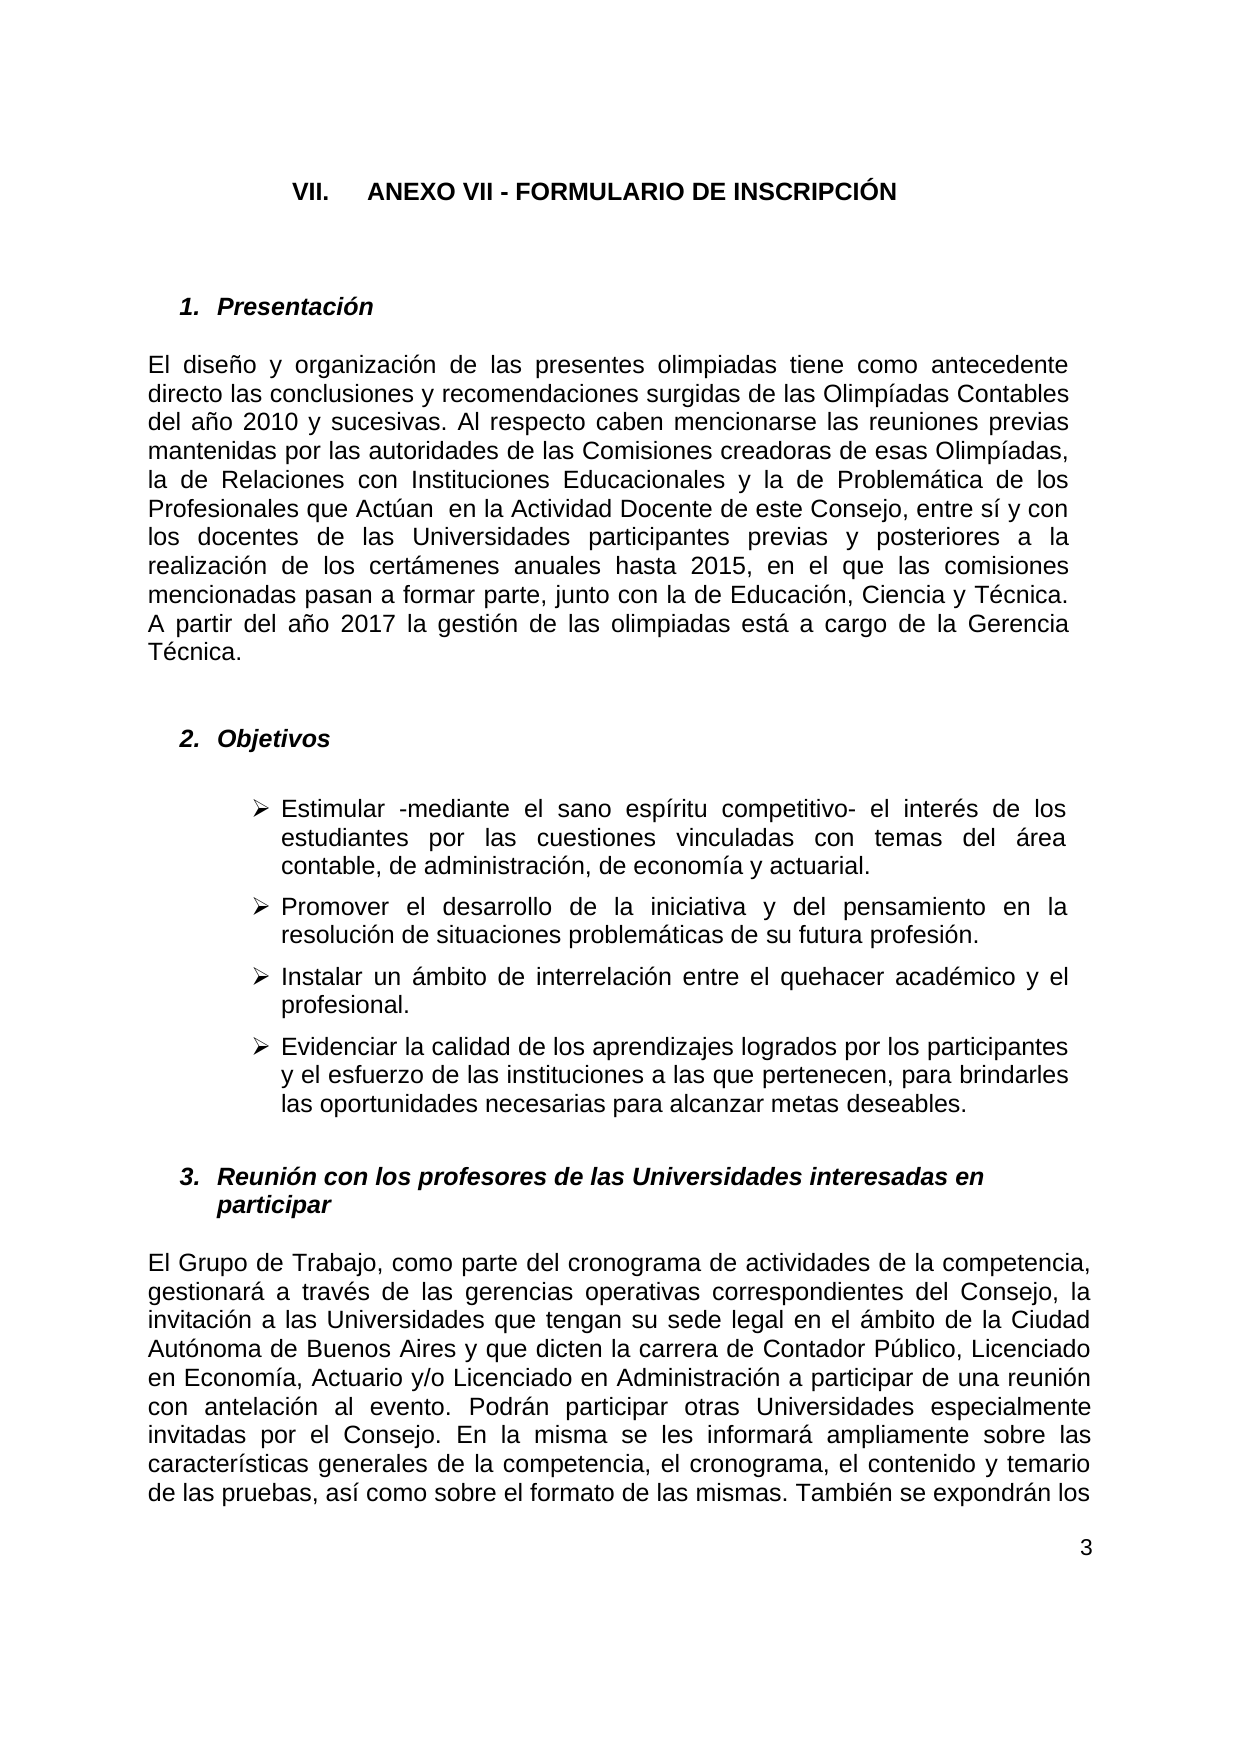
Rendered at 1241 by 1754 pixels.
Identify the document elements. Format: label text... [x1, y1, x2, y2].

list Evidenciar la calidad de los aprendizajes logrados por los participantes y el esfuerzo de las instituciones a las que pertenecen, para brindarles las oportunidades necesarias para alcanzar metas deseables. [251, 1032, 1071, 1118]
text El diseño y organización de las presentes olimpiadas tiene como antecedente directo las conclusiones y recomendaciones surgidas de las Olimpíadas Contables del año 2010 y sucesivas. Al respecto caben mencionarse las reuniones previas mantenidas por las autoridades de las Comisiones creadoras de esas Olimpíadas, la de Relaciones con Instituciones Educacionales y la de Problemática de los Profesionales que Actúan en la Actividad Docente de este Consejo, entre sí y con los docentes de las Universidades participantes previas y posteriores a la realización de los certámenes anuales hasta 2015, en el que las comisiones mencionadas pasan a formar parte, junto con la de Educación, Ciencia y Técnica. A partir del año 2017 la gestión de las olimpiadas está a cargo de la Gerencia Técnica. [148, 350, 1071, 666]
list Instalar un ámbito de interrelación entre el quehacer académico y el profesional. [251, 962, 1070, 1019]
list Reunión con los profesores de las Universidades interesadas en participar [179, 1161, 1092, 1219]
list Presentación [179, 292, 1092, 321]
list Promover el desarrollo de la iniciativa y del pensamiento en la resolución de situaciones problemáticas de su futura profesión. [251, 893, 1069, 949]
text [148, 1248, 1092, 1506]
list Objetivos [179, 724, 1092, 752]
list ANEXO VII - FORMULARIO DE INSCRIPCIÓN [329, 177, 1092, 206]
list Estimular -mediante el sano espíritu competitivo- el interés de los estudiantes por las cuestiones vinculadas con temas del área contable, de administración, de economía y actuarial. [251, 794, 1067, 880]
